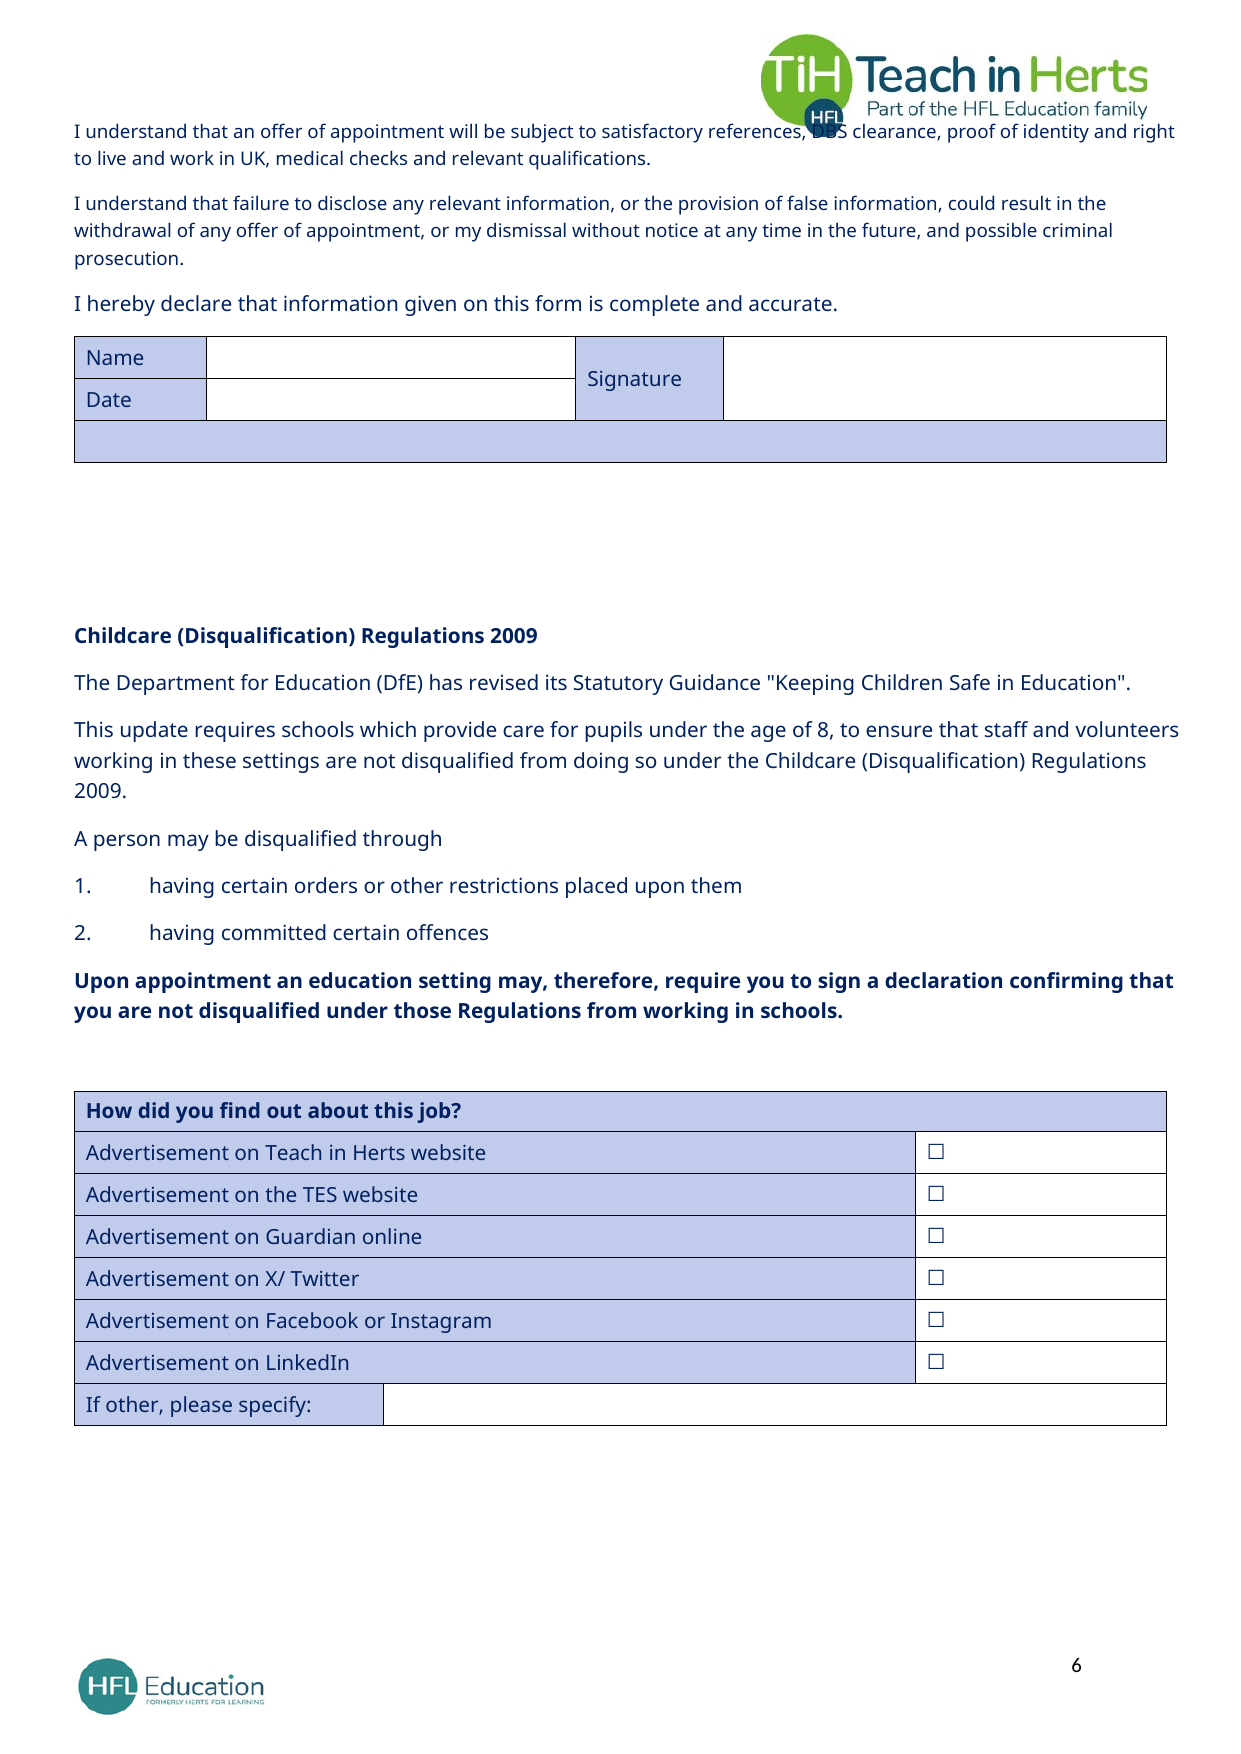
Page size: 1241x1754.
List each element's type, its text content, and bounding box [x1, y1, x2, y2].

text 2. having committed certain offences [74, 918, 1196, 947]
table_cell Advertisement on LinkedIn [75, 1342, 915, 1383]
text Upon appointment an education setting may, therefore, require you to sign a declaration confirming that you are not disqualified under those Regulations from working in schools. [74, 966, 1196, 1025]
table_header [724, 337, 1166, 420]
text I hereby declare that information given on this form is complete and accurate. [74, 289, 1196, 317]
subtitle Childcare (Disqualification) Regulations 2009 [74, 621, 1196, 649]
picture [73, 1652, 268, 1719]
table_cell Advertisement on Teach in Herts website [75, 1132, 915, 1173]
table_cell Advertisement on Facebook or Instagram [75, 1300, 915, 1341]
text I understand that an offer of appointment will be subject to satisfactory references, DBS clearance, proof of identity and right to live and work in UK, medical checks and relevant qualifications. [74, 118, 1196, 171]
text A person may be disqualified through [74, 824, 1196, 852]
table_cell Advertisement on Guardian online [75, 1216, 915, 1257]
table_header Name [75, 337, 206, 378]
text The Department for Education (DfE) has revised its Statutory Guidance "Keeping Children Safe in Education". [74, 668, 1196, 696]
table_cell [384, 1384, 1166, 1425]
text This update requires schools which provide care for pupils under the age of 8, to ensure that staff and volunteers working in these settings are not disqualified from doing so under the Childcare (Disqualification) Regulations 2009. [74, 715, 1196, 805]
table_cell If other, please specify: [75, 1384, 383, 1425]
table_cell Advertisement on the TES website [75, 1174, 915, 1215]
table_header How did you find out about this job? [75, 1092, 1166, 1131]
table_cell [207, 379, 575, 420]
text I understand that failure to disclose any relevant information, or the provision of false information, could result in the withdrawal of any offer of appointment, or my dismissal without notice at any time in the future, and possible criminal prosecution. [74, 190, 1196, 270]
table_cell Date [75, 379, 206, 420]
table_cell Advertisement on X/ Twitter [75, 1258, 915, 1299]
table_header Signature [576, 337, 723, 420]
text 1. having certain orders or other restrictions placed upon them [74, 871, 1196, 899]
table_cell [75, 421, 1166, 462]
picture [761, 34, 1148, 118]
table_header [207, 337, 575, 378]
